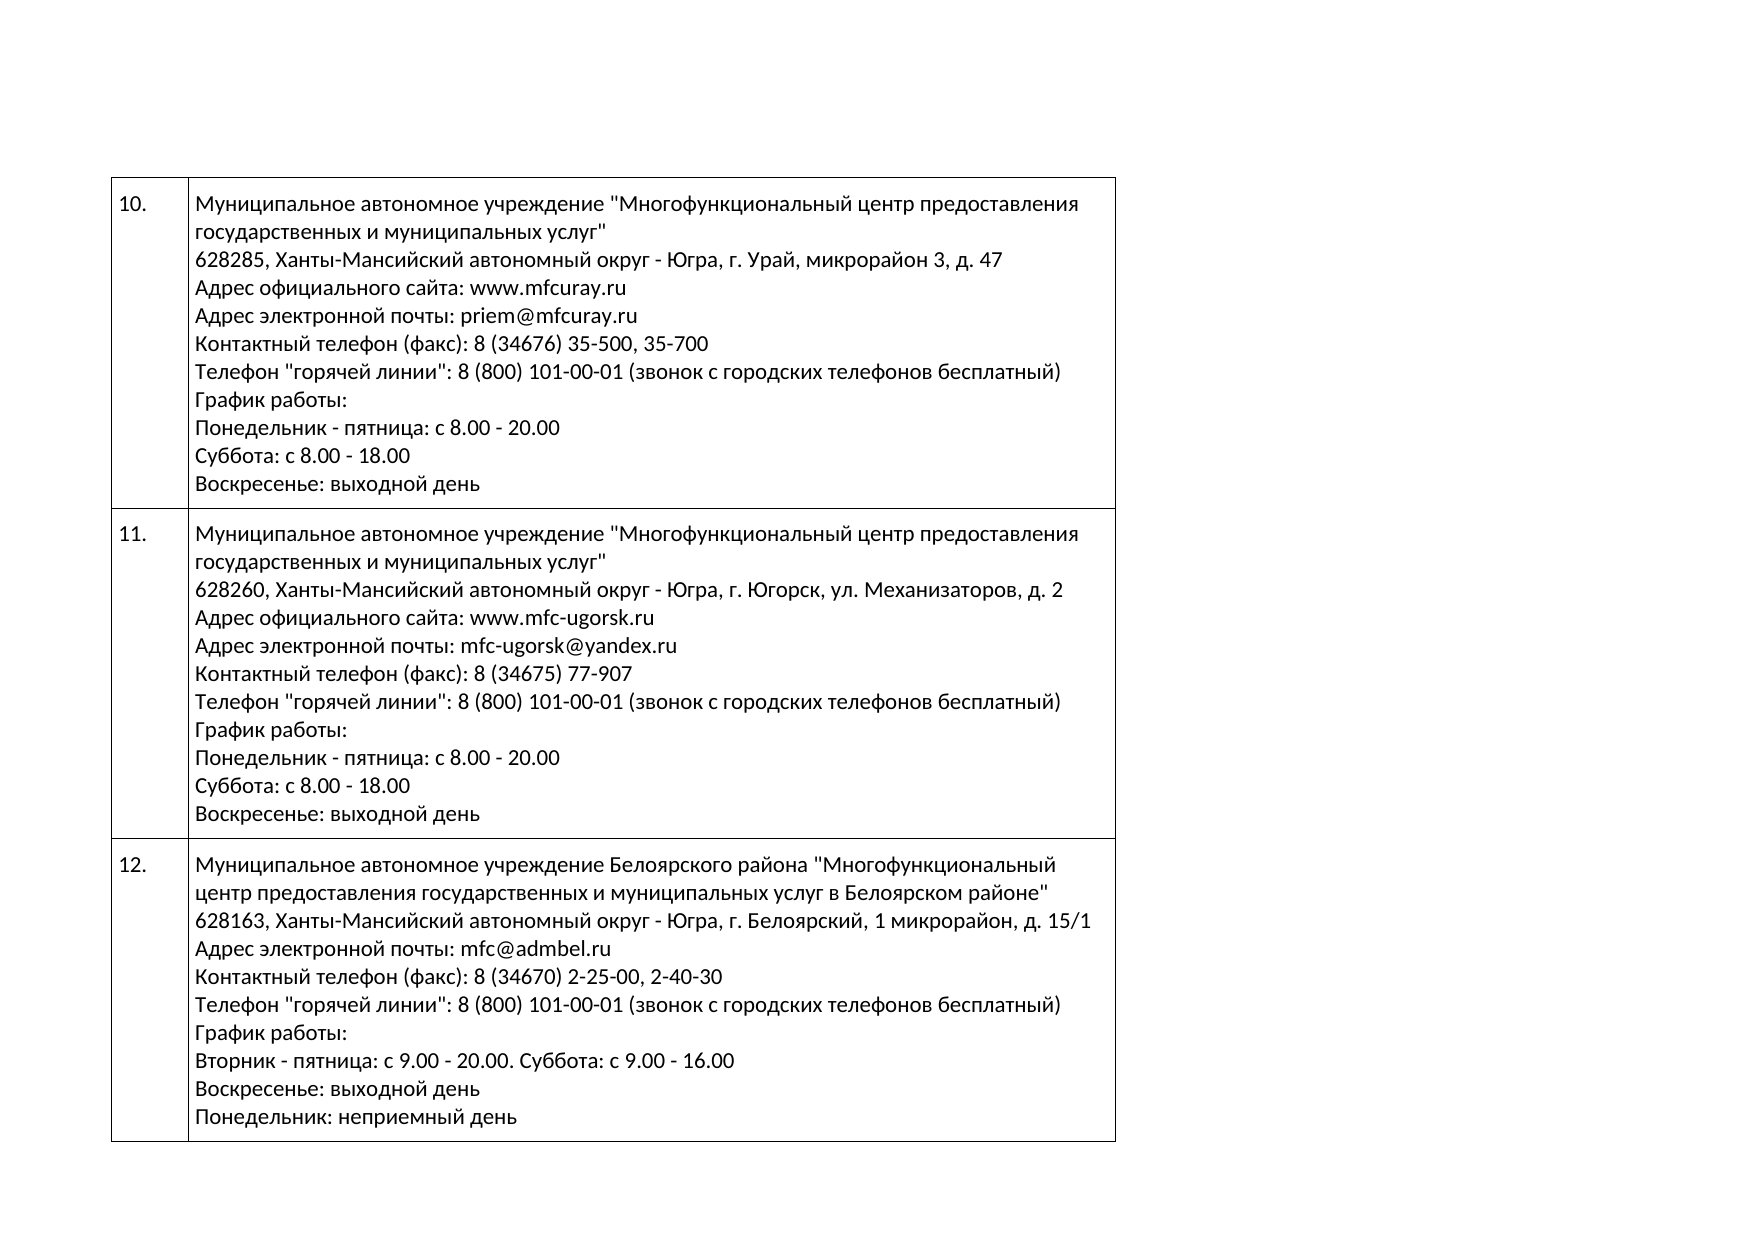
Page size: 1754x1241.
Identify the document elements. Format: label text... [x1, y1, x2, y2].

table_cell 10. [112, 178, 188, 508]
table_cell Муниципальное автономное учреждение "Многофункциональный центр предоставления государственных и муниципальных услуг" 628285, Ханты-Мансийский автономный округ - Югра, г. Урай, микрорайон 3, д. 47 Адрес официального сайта: www.mfcuray.ru Адрес электронной почты: priem@mfcuray.ru Контактный телефон (факс): 8 (34676) 35-500, 35-700 Телефон "горячей линии": 8 (800) 101-00-01 (звонок с городских телефонов бесплатный) График работы: Понедельник - пятница: с 8.00 - 20.00 Суббота: с 8.00 - 18.00 Воскресенье: выходной день [189, 178, 1115, 508]
table_cell 11. [112, 509, 188, 838]
table_cell Муниципальное автономное учреждение Белоярского района "Многофункциональный центр предоставления государственных и муниципальных услуг в Белоярском районе" 628163, Ханты-Мансийский автономный округ - Югра, г. Белоярский, 1 микрорайон, д. 15/1 Адрес электронной почты: mfc@admbel.ru Контактный телефон (факс): 8 (34670) 2-25-00, 2-40-30 Телефон "горячей линии": 8 (800) 101-00-01 (звонок с городских телефонов бесплатный) График работы: Вторник - пятница: с 9.00 - 20.00. Суббота: с 9.00 - 16.00 Воскресенье: выходной день Понедельник: неприемный день [189, 839, 1115, 1141]
table_cell Муниципальное автономное учреждение "Многофункциональный центр предоставления государственных и муниципальных услуг" 628260, Ханты-Мансийский автономный округ - Югра, г. Югорск, ул. Механизаторов, д. 2 Адрес официального сайта: www.mfc-ugorsk.ru Адрес электронной почты: mfc-ugorsk@yandex.ru Контактный телефон (факс): 8 (34675) 77-907 Телефон "горячей линии": 8 (800) 101-00-01 (звонок с городских телефонов бесплатный) График работы: Понедельник - пятница: с 8.00 - 20.00 Суббота: с 8.00 - 18.00 Воскресенье: выходной день [189, 509, 1115, 838]
table_cell 12. [112, 839, 188, 1141]
